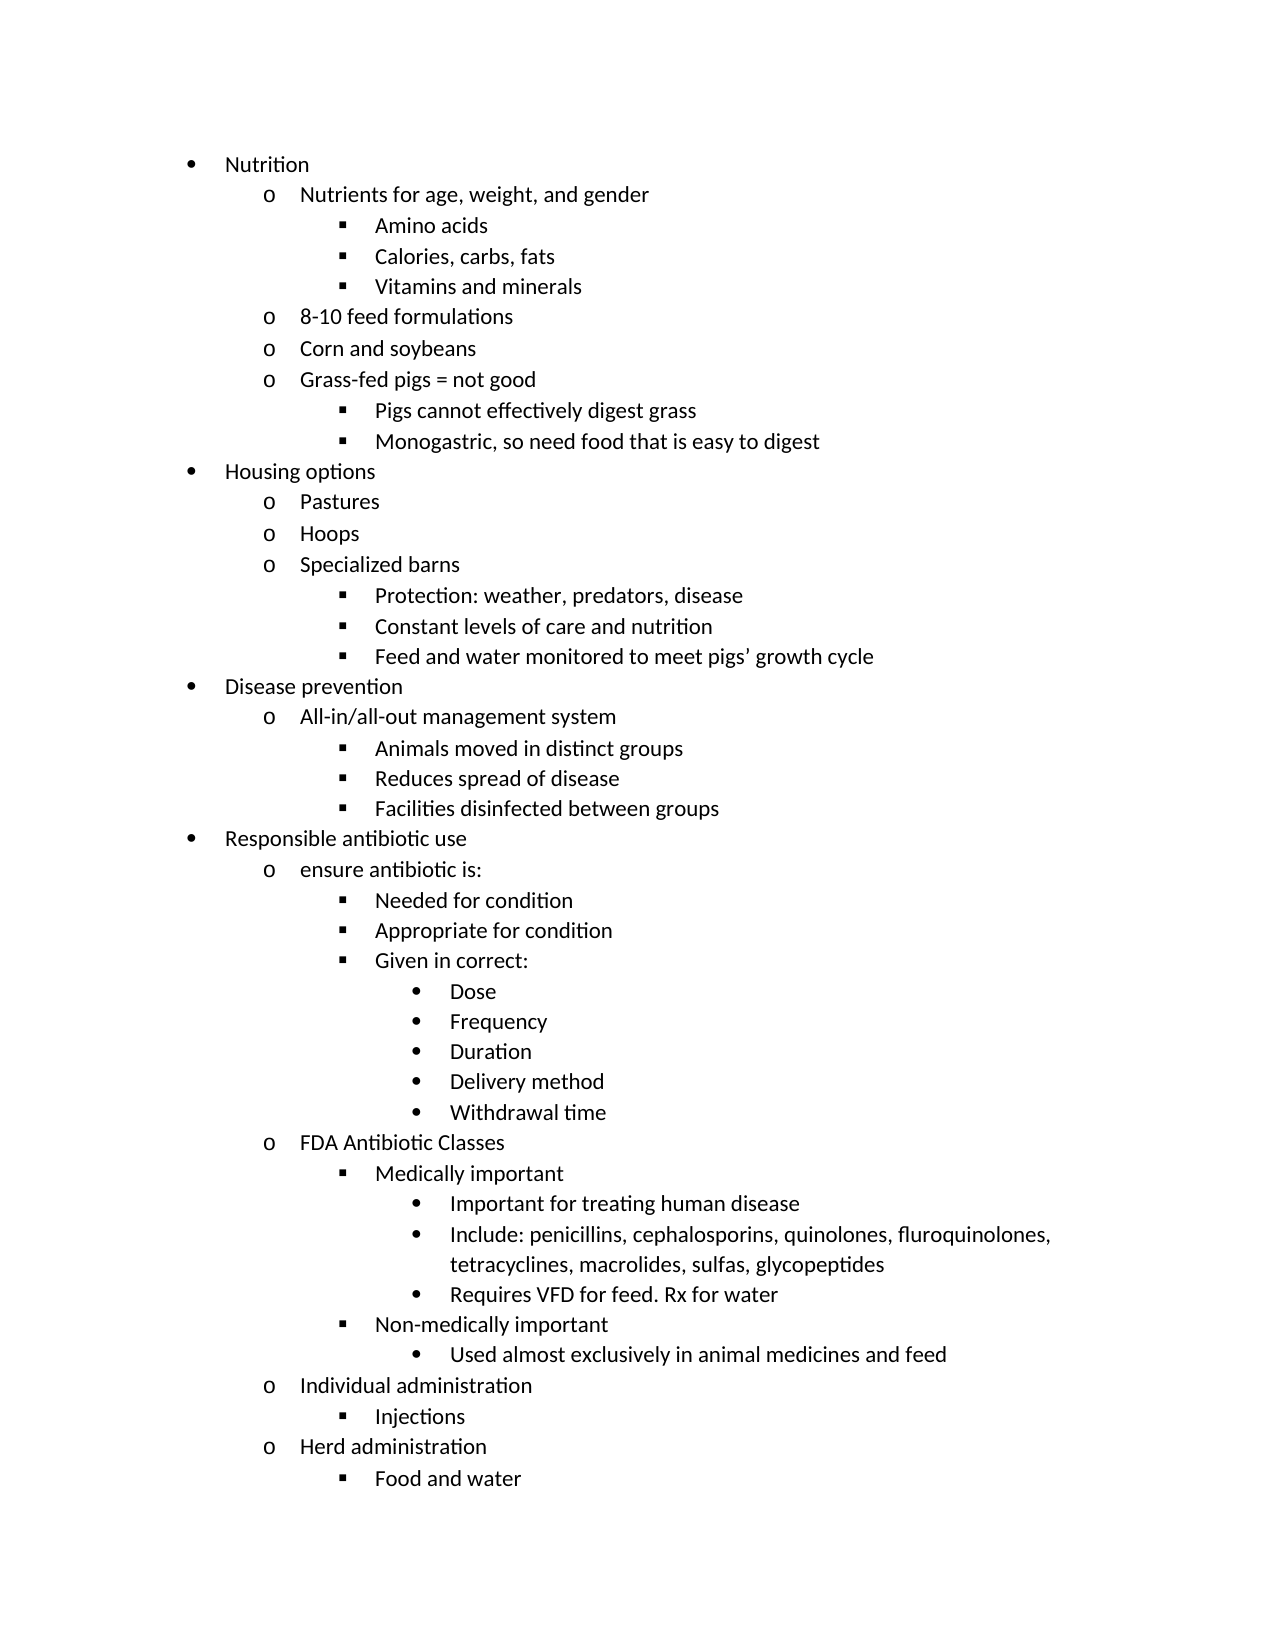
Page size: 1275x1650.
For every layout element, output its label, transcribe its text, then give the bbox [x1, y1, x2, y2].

list Herd administration [262, 1432, 1125, 1462]
list Dose [412, 977, 1125, 1005]
list Amino acids [337, 212, 1125, 240]
list Pastures [262, 487, 1125, 516]
list Individual administration [262, 1371, 1125, 1400]
list Food and water [337, 1464, 1125, 1492]
list Important for treating human disease [412, 1189, 1125, 1218]
list Non-medically important [337, 1310, 1125, 1338]
list Used almost exclusively in animal medicines and feed [412, 1341, 1125, 1369]
list Delivery method [412, 1067, 1125, 1096]
list All-in/all-out management system [262, 702, 1125, 732]
list Pigs cannot effectively digest grass [337, 397, 1125, 425]
list Feed and water monitored to meet pigs’ growth cycle [337, 642, 1125, 670]
list Animals moved in distinct groups [337, 734, 1125, 762]
list Grass-fed pigs = not good [262, 365, 1125, 394]
list Responsible antibiotic use [187, 824, 1125, 853]
list 8-10 feed formulations [262, 302, 1125, 331]
list Nutrition [187, 150, 1125, 178]
list Given in correct: [337, 947, 1125, 975]
list Corn and soybeans [262, 334, 1125, 363]
list Hoops [262, 519, 1125, 548]
list Needed for condition [337, 886, 1125, 914]
list Nutrients for age, weight, and gender [262, 180, 1125, 209]
list Protection: weather, predators, disease [337, 582, 1125, 610]
list Vitamins and minerals [337, 272, 1125, 300]
list Facilities disinfected between groups [337, 794, 1125, 822]
list Housing options [187, 457, 1125, 485]
list Calories, carbs, fats [337, 242, 1125, 270]
list Monogastric, so need food that is easy to digest [337, 427, 1125, 455]
list Duration [412, 1037, 1125, 1065]
list Reduces spread of disease [337, 764, 1125, 792]
list Injections [337, 1402, 1125, 1430]
list Requires VFD for feed. Rx for water [412, 1280, 1125, 1308]
list Include: penicillins, cephalosporins, quinolones, fluroquinolones, tetracyclines, macrolides, sulfas, glycopeptides [412, 1220, 1125, 1278]
list Frequency [412, 1007, 1125, 1035]
list Medically important [337, 1159, 1125, 1187]
list Withdrawal time [412, 1098, 1125, 1126]
list Disease prevention [187, 672, 1125, 700]
list ensure antibiotic is: [262, 855, 1125, 884]
list Specialized barns [262, 550, 1125, 579]
list FDA Antibiotic Classes [262, 1128, 1125, 1157]
list Appropriate for condition [337, 916, 1125, 944]
list Constant levels of care and nutrition [337, 612, 1125, 640]
